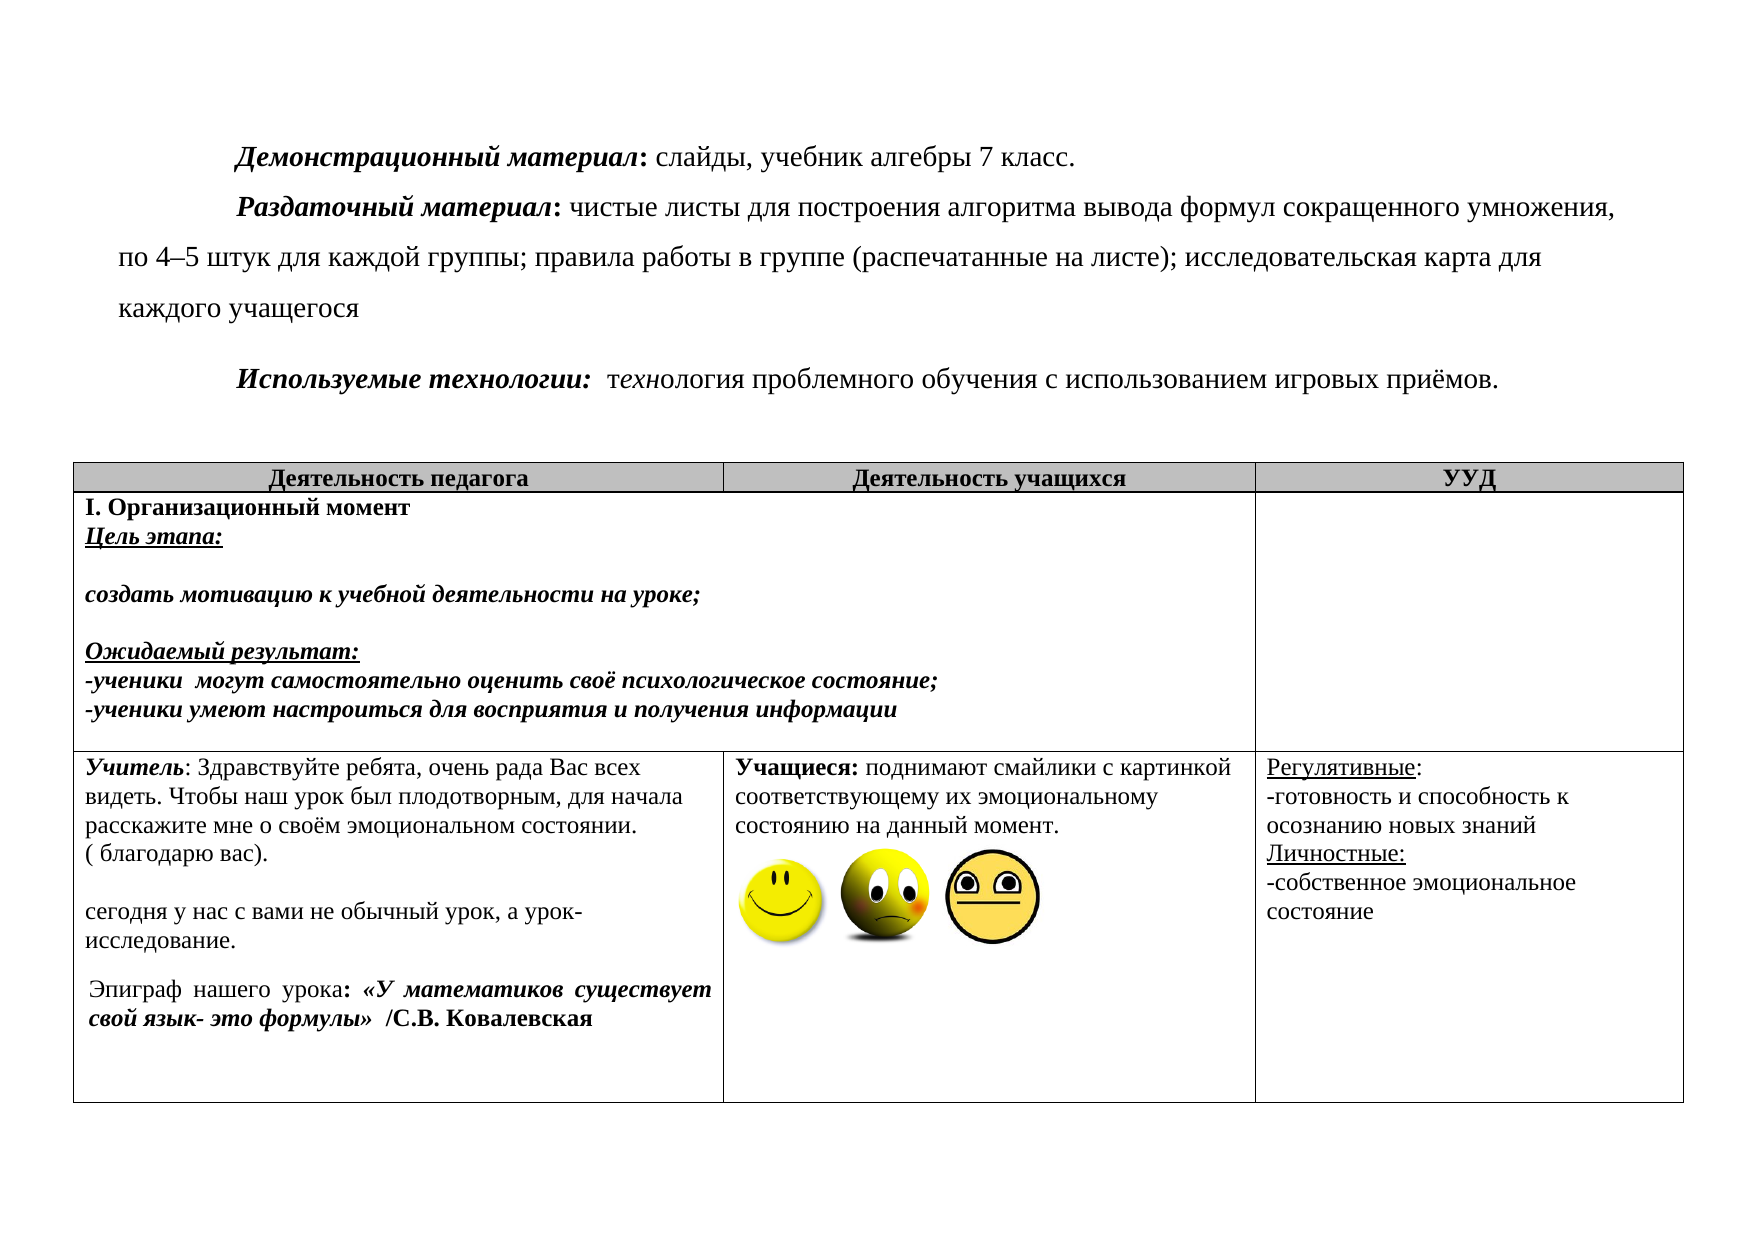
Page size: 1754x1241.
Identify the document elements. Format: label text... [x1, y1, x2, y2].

table_header Деятельность учащихся [724, 463, 1255, 491]
table_header Деятельность педагога [74, 463, 723, 491]
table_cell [1256, 752, 1683, 1102]
text Демонстрационный материал: слайды, учебник алгебры 7 класс. [118, 139, 1636, 172]
picture [734, 838, 1048, 950]
text Используемые технологии: технология проблемного обучения с использованием игровых приёмов. [118, 361, 1636, 394]
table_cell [724, 752, 1255, 1102]
text Раздаточный материал: чистые листы для построения алгоритма вывода формул сокращенного умножения, по 4–5 штук для каждой группы; правила работы в группе (распечатанные на листе); исследовательская карта для каждого учащегося [118, 189, 1636, 323]
table_cell [1256, 493, 1683, 751]
table_header УУД [1256, 463, 1683, 491]
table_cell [74, 752, 723, 1102]
table_cell I. Организационный момент Цель этапа: создать мотивацию к учебной деятельности на уроке; Ожидаемый результат: -ученики могут самостоятельно оценить своё психологическое состояние; -ученики умеют настроиться для восприятия и получения информации [74, 493, 1255, 751]
